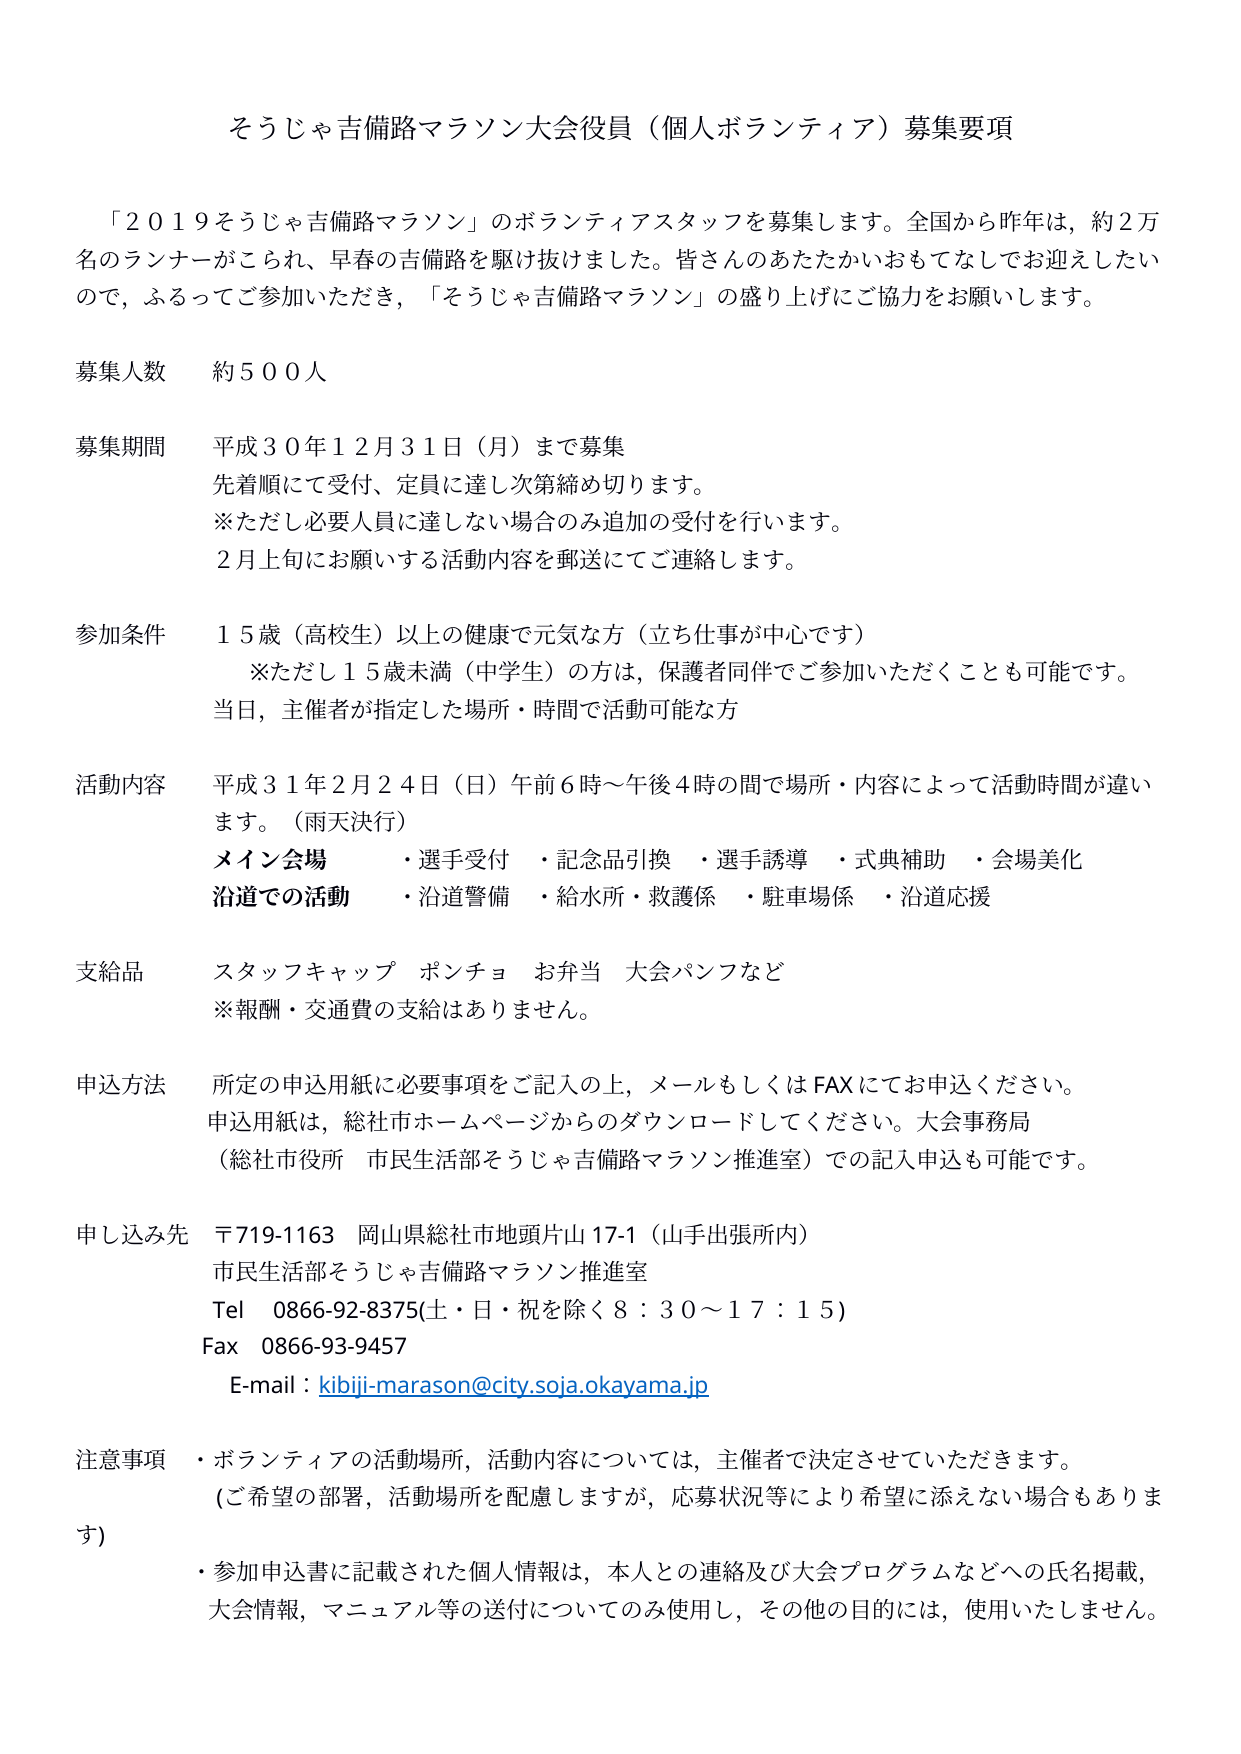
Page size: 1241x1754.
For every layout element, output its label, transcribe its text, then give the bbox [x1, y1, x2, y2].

text ※ただし１５歳未満（中学生）の方は，保護者同伴でご参加いただくことも可能です。 [250, 652, 1165, 689]
text 当日，主催者が指定した場所・時間で活動可能な方 [75, 689, 1165, 727]
text ※ただし必要人員に達しない場合のみ追加の受付を行います。 [75, 502, 1165, 539]
text 「２０１９そうじゃ吉備路マラソン」のボランティアスタッフを募集します。全国から昨年は，約２万名のランナーがこられ、早春の吉備路を駆け抜けました。皆さんのあたたかいおもてなしでお迎えしたいので，ふるってご参加いただき，「そうじゃ吉備路マラソン」の盛り上げにご協力をお願いします。 [75, 202, 1165, 314]
text 申込方法 所定の申込用紙に必要事項をご記入の上，メールもしくはFAXにてお申込ください。 [75, 1064, 1165, 1102]
text 申し込み先 〒719-1163 岡山県総社市地頭片山17-1（山手出張所内） [75, 1214, 1165, 1252]
text 募集期間 平成３０年１２月３１日（月）まで募集 [75, 427, 1165, 464]
text E-mail：kibiji-marason@city.soja.okayama.jp [206, 1364, 1165, 1402]
text (ご希望の部署，活動場所を配慮しますが，応募状況等により希望に添えない場合もあります) [75, 1477, 1165, 1552]
text 参加条件 １５歳（高校生）以上の健康で元気な方（立ち仕事が中心です） [75, 614, 1165, 652]
text 市民生活部そうじゃ吉備路マラソン推進室 [75, 1252, 1165, 1289]
text Tel 0866-92-8375(土・日・祝を除く８：３０～１７：１５) [75, 1289, 1165, 1327]
text そうじゃ吉備路マラソン大会役員（個人ボランティア）募集要項 [75, 89, 1165, 164]
text 募集人数 約５００人 [75, 352, 1165, 389]
text メイン会場 ・選手受付 ・記念品引換 ・選手誘導 ・式典補助 ・会場美化 [75, 839, 1165, 877]
text 活動内容 平成３１年２月２４日（日）午前６時～午後４時の間で場所・内容によって活動時間が違い [75, 764, 1165, 802]
text 先着順にて受付、定員に達し次第締め切ります。 [75, 464, 1165, 502]
text 申込用紙は，総社市ホームページからのダウンロードしてください。大会事務局 [206, 1102, 1165, 1139]
text ※報酬・交通費の支給はありません。 [75, 989, 1165, 1027]
text 注意事項 ・ボランティアの活動場所，活動内容については，主催者で決定させていただきます。 [75, 1439, 1165, 1477]
text ます。（雨天決行） [75, 802, 1165, 839]
text ２月上旬にお願いする活動内容を郵送にてご連絡します。 [75, 539, 1165, 577]
text 沿道での活動 ・沿道警備 ・給水所・救護係 ・駐車場係 ・沿道応援 [75, 877, 1165, 914]
text 支給品 スタッフキャップ ポンチョ お弁当 大会パンフなど [75, 952, 1165, 989]
text Fax 0866-93-9457 [75, 1327, 1165, 1364]
text （総社市役所 市民生活部そうじゃ吉備路マラソン推進室）での記入申込も可能です。 [206, 1139, 1165, 1177]
text ・参加申込書に記載された個人情報は，本人との連絡及び大会プログラムなどへの氏名掲載，大会情報，マニュアル等の送付についてのみ使用し，その他の目的には，使用いたしません。 [75, 1552, 1165, 1627]
